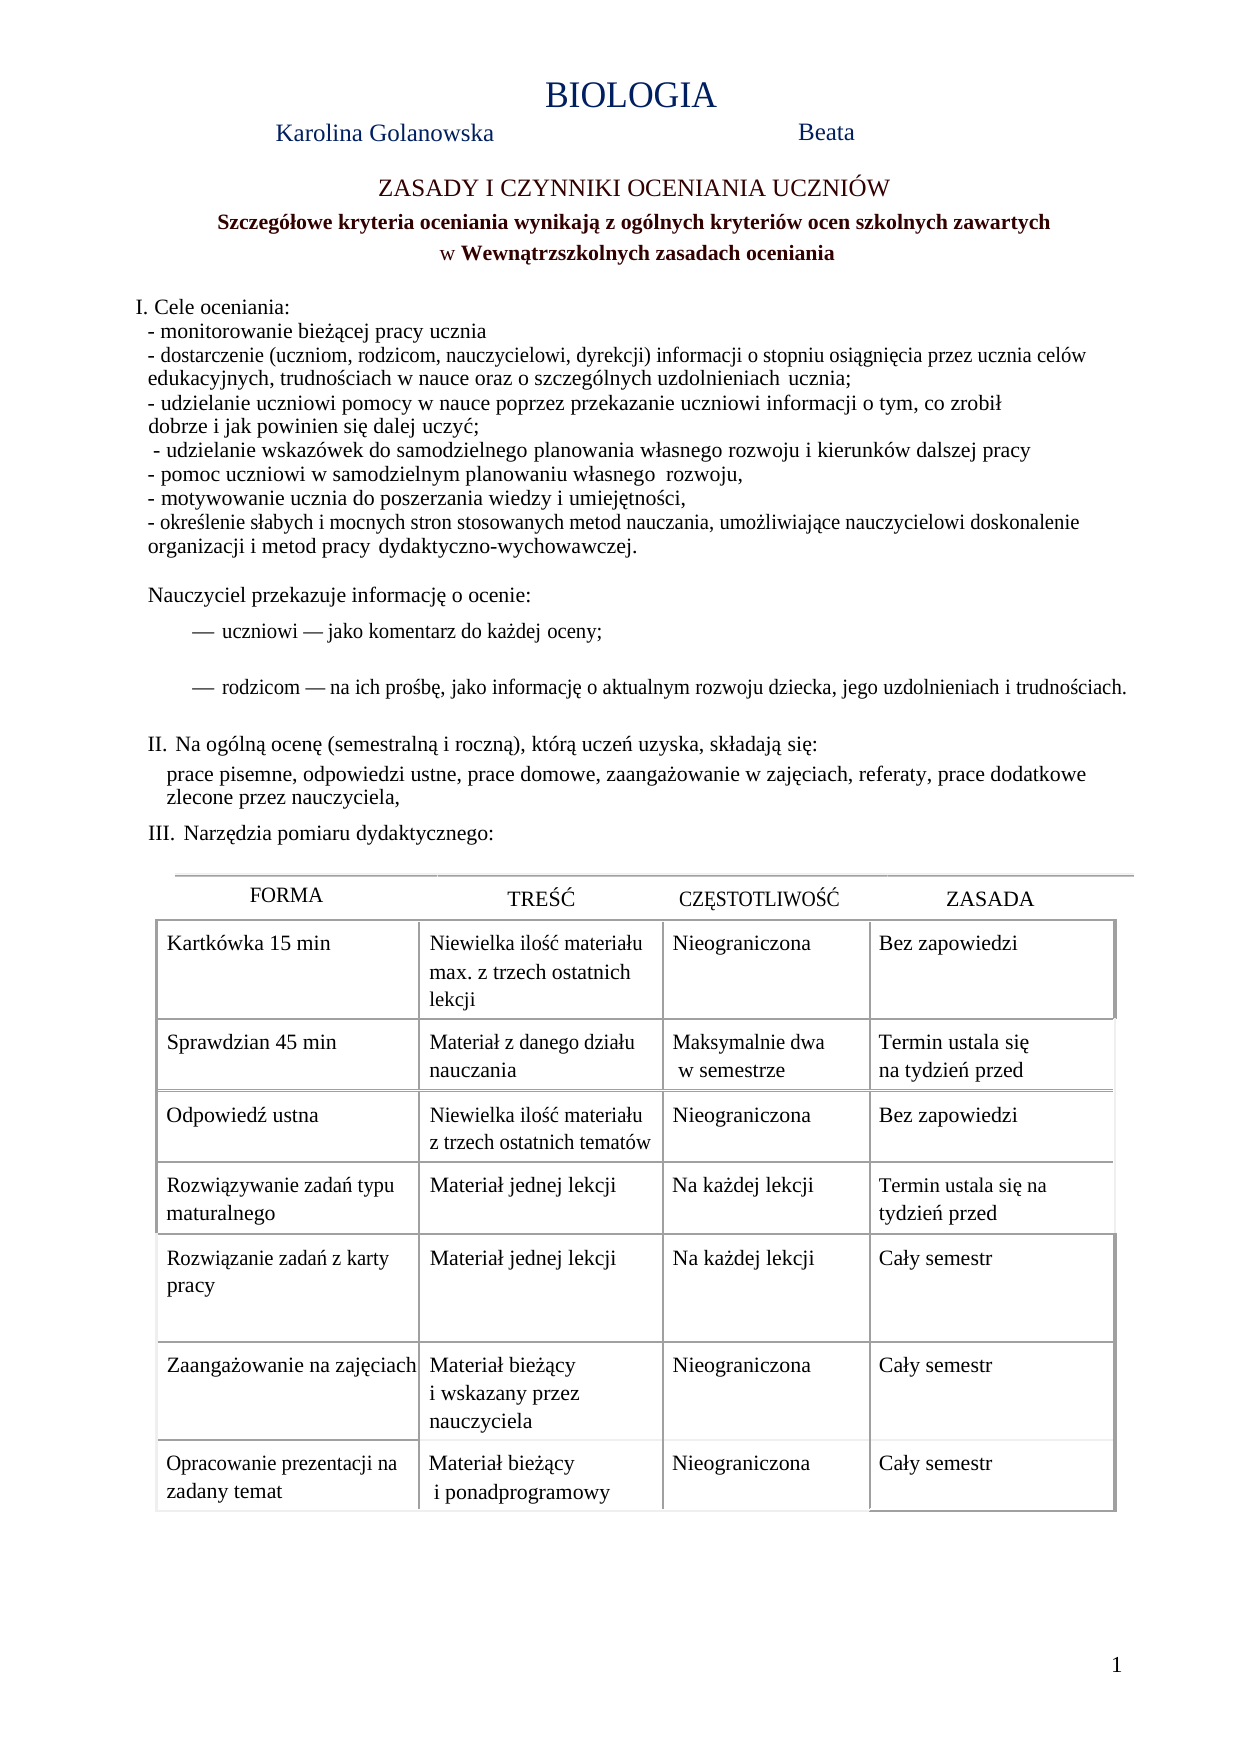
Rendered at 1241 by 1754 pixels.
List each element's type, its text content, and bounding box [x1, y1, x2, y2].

table_cell Cały semestr [870, 1441, 1113, 1509]
list udzielanie uczniowi pomocy w nauce poprzez przekazanie uczniowi informacji o tym, co zrobił dobrze i jak powinien się dalej uczyć; [147, 392, 1064, 438]
table_cell Rozwiązanie zadań z karty pracy [158, 1235, 418, 1341]
table_cell Odpowiedź ustna [158, 1092, 418, 1161]
table_header Niewielka ilość materiału max. z trzech ostatnich lekcji [420, 921, 662, 1018]
table_cell Rozwiązywanie zadań typu maturalnego [158, 1163, 418, 1232]
table_cell Opracowanie prezentacji na zadany temat [158, 1441, 418, 1509]
table_cell Na każdej lekcji [664, 1163, 869, 1232]
text FORMA [249, 882, 326, 907]
table_cell Sprawdzian 45 min [158, 1020, 418, 1089]
list dostarczenie (uczniom, rodzicom, nauczycielowi, dyrekcji) informacji o stopniu osiągnięcia przez ucznia celów edukacyjnych, trudnościach w nauce oraz o szczególnych uzdolnieniach ucznia; [147, 344, 1090, 391]
list Narzędzia pomiaru dydaktycznego: [148, 820, 1134, 846]
table_cell Nieograniczona [664, 1441, 869, 1509]
table_cell Materiał z danego działu nauczania [420, 1020, 662, 1089]
table_cell Materiał jednej lekcji [420, 1235, 662, 1341]
table_cell Na każdej lekcji [664, 1235, 869, 1341]
table_cell Zaangażowanie na zajęciach [158, 1343, 418, 1439]
subtitle Szczegółowe kryteria oceniania wynikają z ogólnych kryteriów ocen szkolnych zawartych [215, 209, 1053, 234]
table_cell Materiał bieżący i ponadprogramowy [420, 1441, 662, 1509]
table_cell Cały semestr [871, 1235, 1113, 1341]
table_cell Termin ustala się na tydzień przed [871, 1019, 1114, 1089]
text Nauczyciel przekazuje informację o ocenie: [148, 582, 1134, 607]
list uczniowi — jako komentarz do każdej oceny; [192, 618, 1134, 643]
table_cell Nieograniczona [664, 1092, 869, 1161]
table_header Kartkówka 15 min [158, 921, 418, 1018]
table_cell Materiał jednej lekcji [420, 1163, 662, 1232]
list motywowanie ucznia do poszerzania wiedzy i umiejętności, [147, 486, 1134, 510]
subtitle ZASADY I CZYNNIKI OCENIANIA UCZNIÓW [215, 173, 1053, 202]
text TREŚĆ CZĘSTOTLIWOŚĆ [507, 886, 846, 911]
table_cell Bez zapowiedzi [871, 1089, 1114, 1161]
list Na ogólną ocenę (semestralną i roczną), którą uczeń uzyska, składają się: [147, 731, 1134, 756]
table_header Bez zapowiedzi [871, 921, 1113, 1018]
table_header Nieograniczona [664, 921, 869, 1018]
text prace pisemne, odpowiedzi ustne, prace domowe, zaangażowanie w zajęciach, referaty, prace dodatkowe zlecone przez nauczyciela, [166, 763, 1134, 809]
table_cell Nieograniczona [664, 1343, 869, 1439]
list monitorowanie bieżącej pracy ucznia [147, 319, 1134, 343]
list Cele oceniania: [135, 295, 1134, 319]
table_cell Termin ustala się na tydzień przed [871, 1161, 1114, 1232]
list rodzicom — na ich prośbę, jako informację o aktualnym rozwoju dziecka, jego uzdolnieniach i trudnościach. [192, 674, 1134, 699]
text ZASADA [944, 886, 1037, 911]
table_cell Niewielka ilość materiału z trzech ostatnich tematów [420, 1092, 662, 1161]
text w Wewnątrzszkolnych zasadach oceniania [215, 240, 1059, 266]
table_cell Cały semestr [871, 1343, 1113, 1439]
table_cell Maksymalnie dwa w semestrze [664, 1020, 869, 1089]
list pomoc uczniowi w samodzielnym planowaniu własnego rozwoju, [147, 462, 1134, 486]
list określenie słabych i mocnych stron stosowanych metod nauczania, umożliwiające nauczycielowi doskonalenie organizacji i metod pracy dydaktyczno-wychowawczej. [147, 510, 1084, 558]
table_cell Materiał bieżący i wskazany przez nauczyciela [420, 1343, 662, 1439]
list udzielanie wskazówek do samodzielnego planowania własnego rozwoju i kierunków dalszej pracy [153, 438, 1134, 462]
